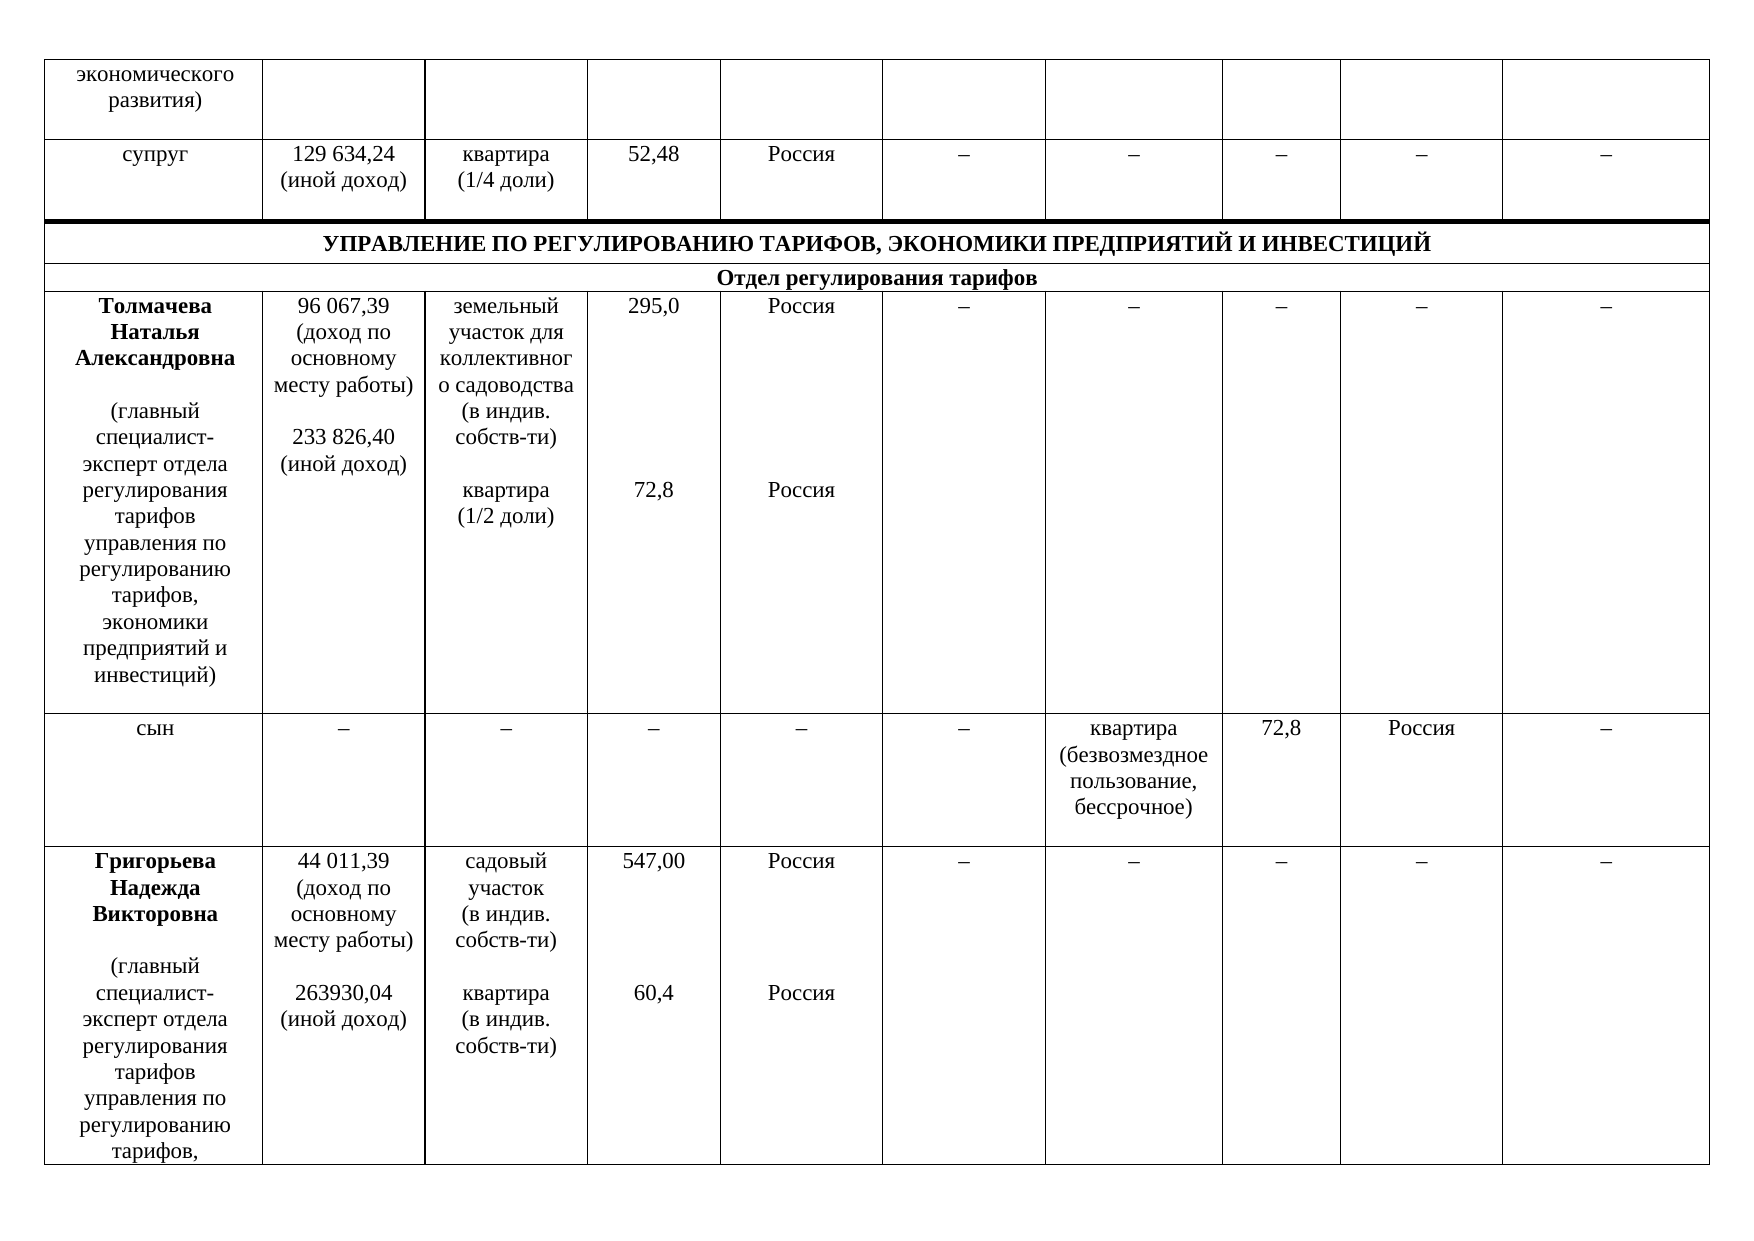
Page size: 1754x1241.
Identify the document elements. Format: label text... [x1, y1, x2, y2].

table_cell 52,48 [588, 140, 720, 219]
table_cell – [263, 714, 424, 846]
table_cell квартира (1/4 доли) [426, 140, 587, 219]
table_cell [45, 60, 262, 139]
table_cell Россия Россия [721, 292, 882, 713]
table_cell 547,00 60,4 [588, 847, 720, 1163]
table_cell – [1046, 292, 1222, 713]
table_cell [1503, 60, 1709, 139]
table_cell [426, 60, 587, 139]
table_cell земельный участок для коллективного садоводства (в индив. собств-ти) квартира (1/2 доли) [426, 292, 587, 713]
table_cell – [883, 292, 1045, 713]
table_cell – [1046, 847, 1222, 1163]
table_cell – [1223, 847, 1340, 1163]
table_cell – [588, 714, 720, 846]
table_cell – [883, 714, 1045, 846]
table_cell – [1503, 714, 1709, 846]
table_cell – [1503, 847, 1709, 1163]
table_cell [1223, 60, 1340, 139]
table_cell – [1503, 140, 1709, 219]
table_cell Россия Россия [721, 847, 882, 1163]
table_cell – [883, 140, 1045, 219]
table_cell [1046, 60, 1222, 139]
table_cell 295,0 72,8 [588, 292, 720, 713]
table_cell 96 067,39 (доход по основному месту работы) 233 826,40 (иной доход) [263, 292, 424, 713]
table_cell Толмачева Наталья Александровна (главный специалист-эксперт отдела регулирования тарифов управления по регулированию тарифов, экономики предприятий и инвестиций) [45, 292, 262, 713]
table_cell квартира (безвозмездное пользование, бессрочное) [1046, 714, 1222, 846]
table_cell – [1341, 140, 1502, 219]
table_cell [45, 847, 262, 1163]
table_cell – [1341, 847, 1502, 1163]
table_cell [263, 847, 424, 1163]
table_cell [883, 60, 1045, 139]
table_cell – [426, 714, 587, 846]
table_cell 129 634,24 (иной доход) [263, 140, 424, 219]
table_cell УПРАВЛЕНИЕ ПО РЕГУЛИРОВАНИЮ ТАРИФОВ, ЭКОНОМИКИ ПРЕДПРИЯТИЙ И ИНВЕСТИЦИЙ [45, 224, 1709, 263]
table_cell – [1046, 140, 1222, 219]
table_cell 72,8 [1223, 714, 1340, 846]
table_cell [263, 60, 424, 139]
table_cell [1341, 60, 1502, 139]
table_cell – [1503, 292, 1709, 713]
table_cell сын [45, 714, 262, 846]
table_cell Россия [1341, 714, 1502, 846]
table_cell Отдел регулирования тарифов [45, 264, 1709, 291]
table_cell – [1341, 292, 1502, 713]
table_cell [721, 60, 882, 139]
table_cell – [1223, 292, 1340, 713]
table_cell [588, 60, 720, 139]
table_cell – [721, 714, 882, 846]
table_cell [426, 847, 587, 1163]
table_cell – [883, 847, 1045, 1163]
table_cell супруг [45, 140, 262, 219]
table_cell – [1223, 140, 1340, 219]
table_cell Россия [721, 140, 882, 219]
